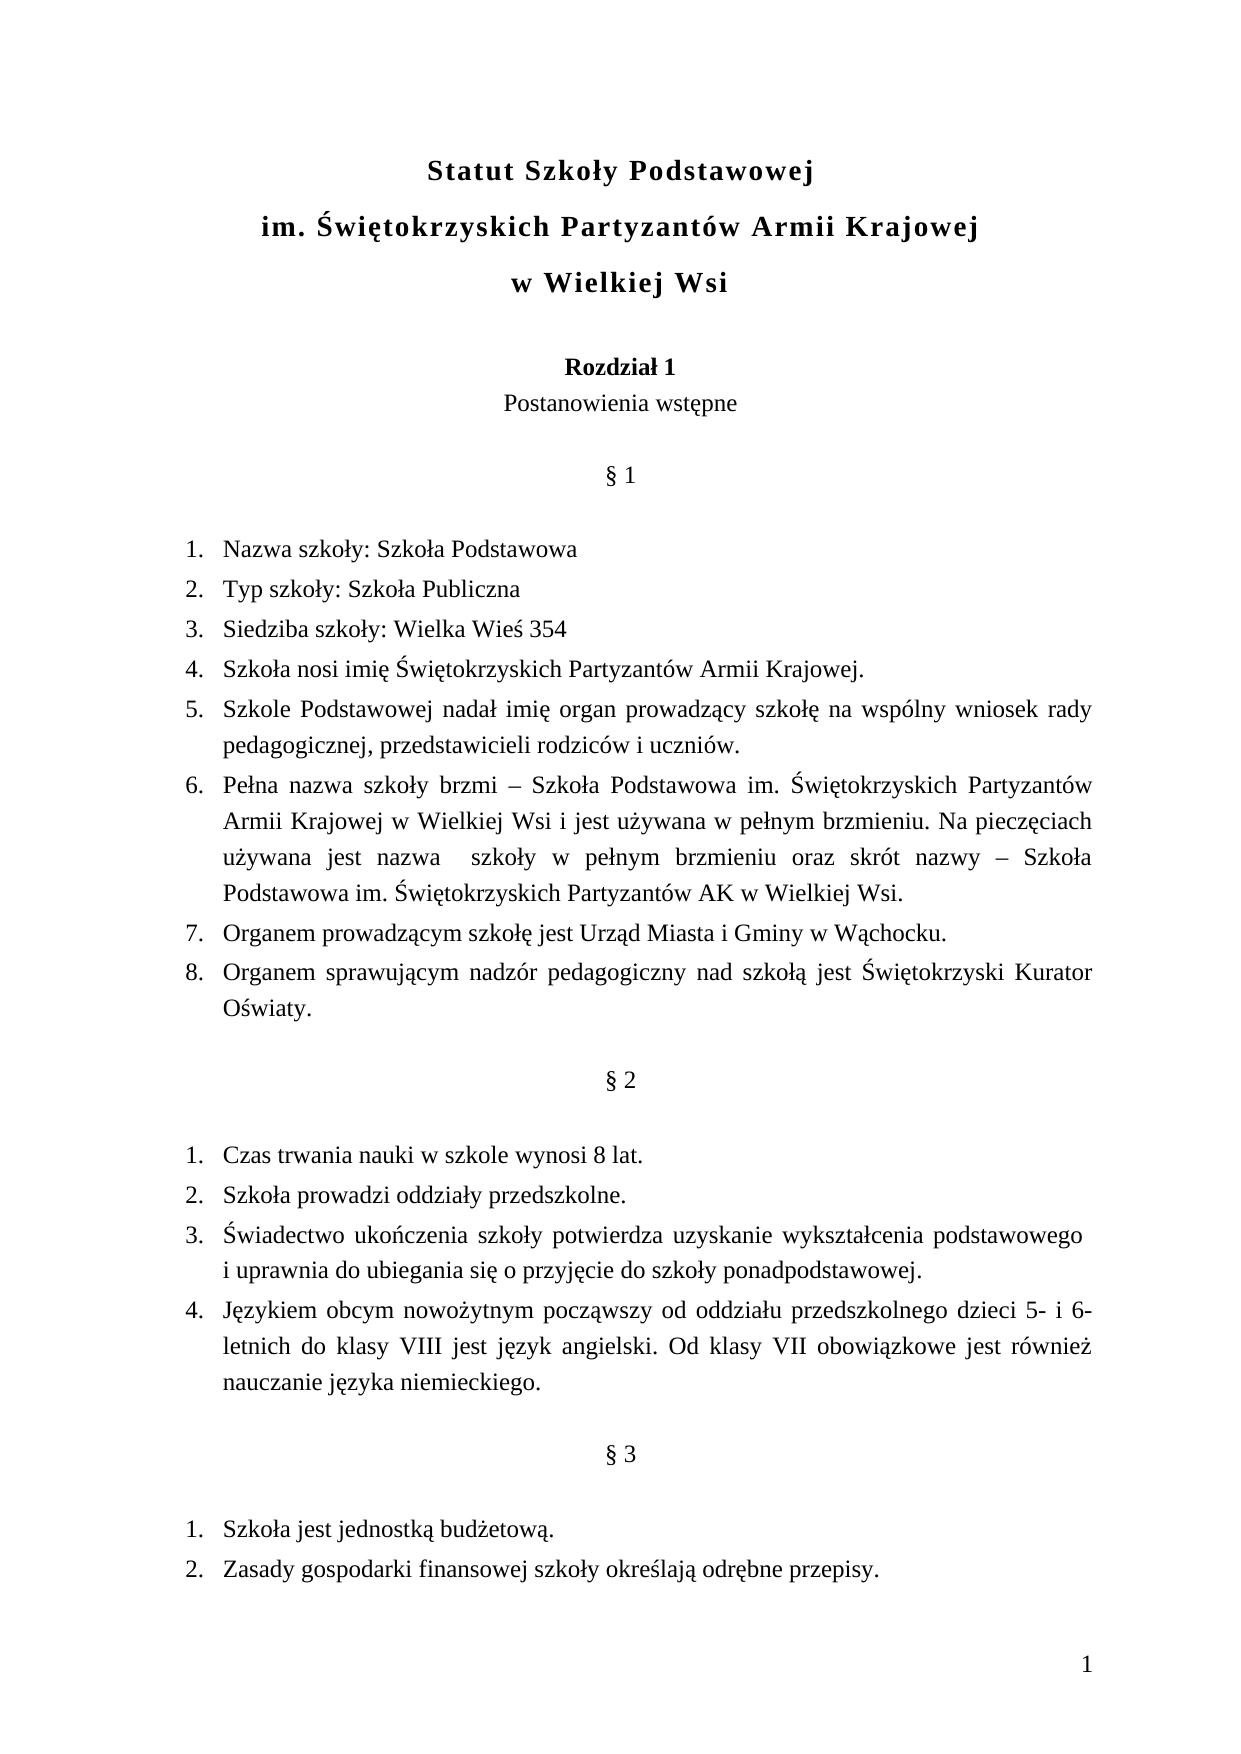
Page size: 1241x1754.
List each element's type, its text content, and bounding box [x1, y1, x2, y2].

subtitle § 3 [185, 1439, 1056, 1468]
list Szkoła prowadzi oddziały przedszkolne. [185, 1180, 1093, 1208]
list Siedziba szkoły: Wielka Wieś 354 [185, 614, 1093, 643]
list Organem sprawującym nadzór pedagogiczny nad szkołą jest Świętokrzyski Kurator Oświaty. [185, 957, 1093, 1022]
subtitle § 2 [185, 1065, 1056, 1094]
list Nazwa szkoły: Szkoła Podstawowa [185, 534, 1093, 563]
list Typ szkoły: Szkoła Publiczna [185, 574, 1093, 603]
subtitle § 1 [185, 460, 1056, 489]
list Świadectwo ukończenia szkoły potwierdza uzyskanie wykształcenia podstawowego i uprawnia do ubiegania się o przyjęcie do szkoły ponadpodstawowej. [185, 1220, 1093, 1284]
text Postanowienia wstępne [185, 388, 1055, 417]
text Statut Szkoły Podstawowej [148, 153, 1093, 187]
list Szkole Podstawowej nadał imię organ prowadzący szkołę na wspólny wniosek rady pedagogicznej, przedstawicieli rodziców i uczniów. [185, 694, 1093, 759]
list Czas trwania nauki w szkole wynosi 8 lat. [185, 1140, 1093, 1169]
text w Wielkiej Wsi [148, 265, 1093, 298]
list Zasady gospodarki finansowej szkoły określają odrębne przepisy. [185, 1554, 1093, 1582]
list Szkoła jest jednostką budżetową. [185, 1514, 1093, 1543]
subtitle Rozdział 1 [148, 352, 1093, 381]
text im. Świętokrzyskich Partyzantów Armii Krajowej [148, 209, 1093, 242]
list Szkoła nosi imię Świętokrzyskich Partyzantów Armii Krajowej. [185, 654, 1093, 683]
list Pełna nazwa szkoły brzmi – Szkoła Podstawowa im. Świętokrzyskich Partyzantów Armii Krajowej w Wielkiej Wsi i jest używana w pełnym brzmieniu. Na pieczęciach używana jest nazwa szkoły w pełnym brzmieniu oraz skrót nazwy – Szkoła Podstawowa im. Świętokrzyskich Partyzantów AK w Wielkiej Wsi. [185, 770, 1093, 906]
list Organem prowadzącym szkołę jest Urząd Miasta i Gminy w Wąchocku. [185, 918, 1093, 946]
list Językiem obcym nowożytnym począwszy od oddziału przedszkolnego dzieci 5- i 6-letnich do klasy VIII jest język angielski. Od klasy VII obowiązkowe jest również nauczanie języka niemieckiego. [185, 1296, 1093, 1396]
